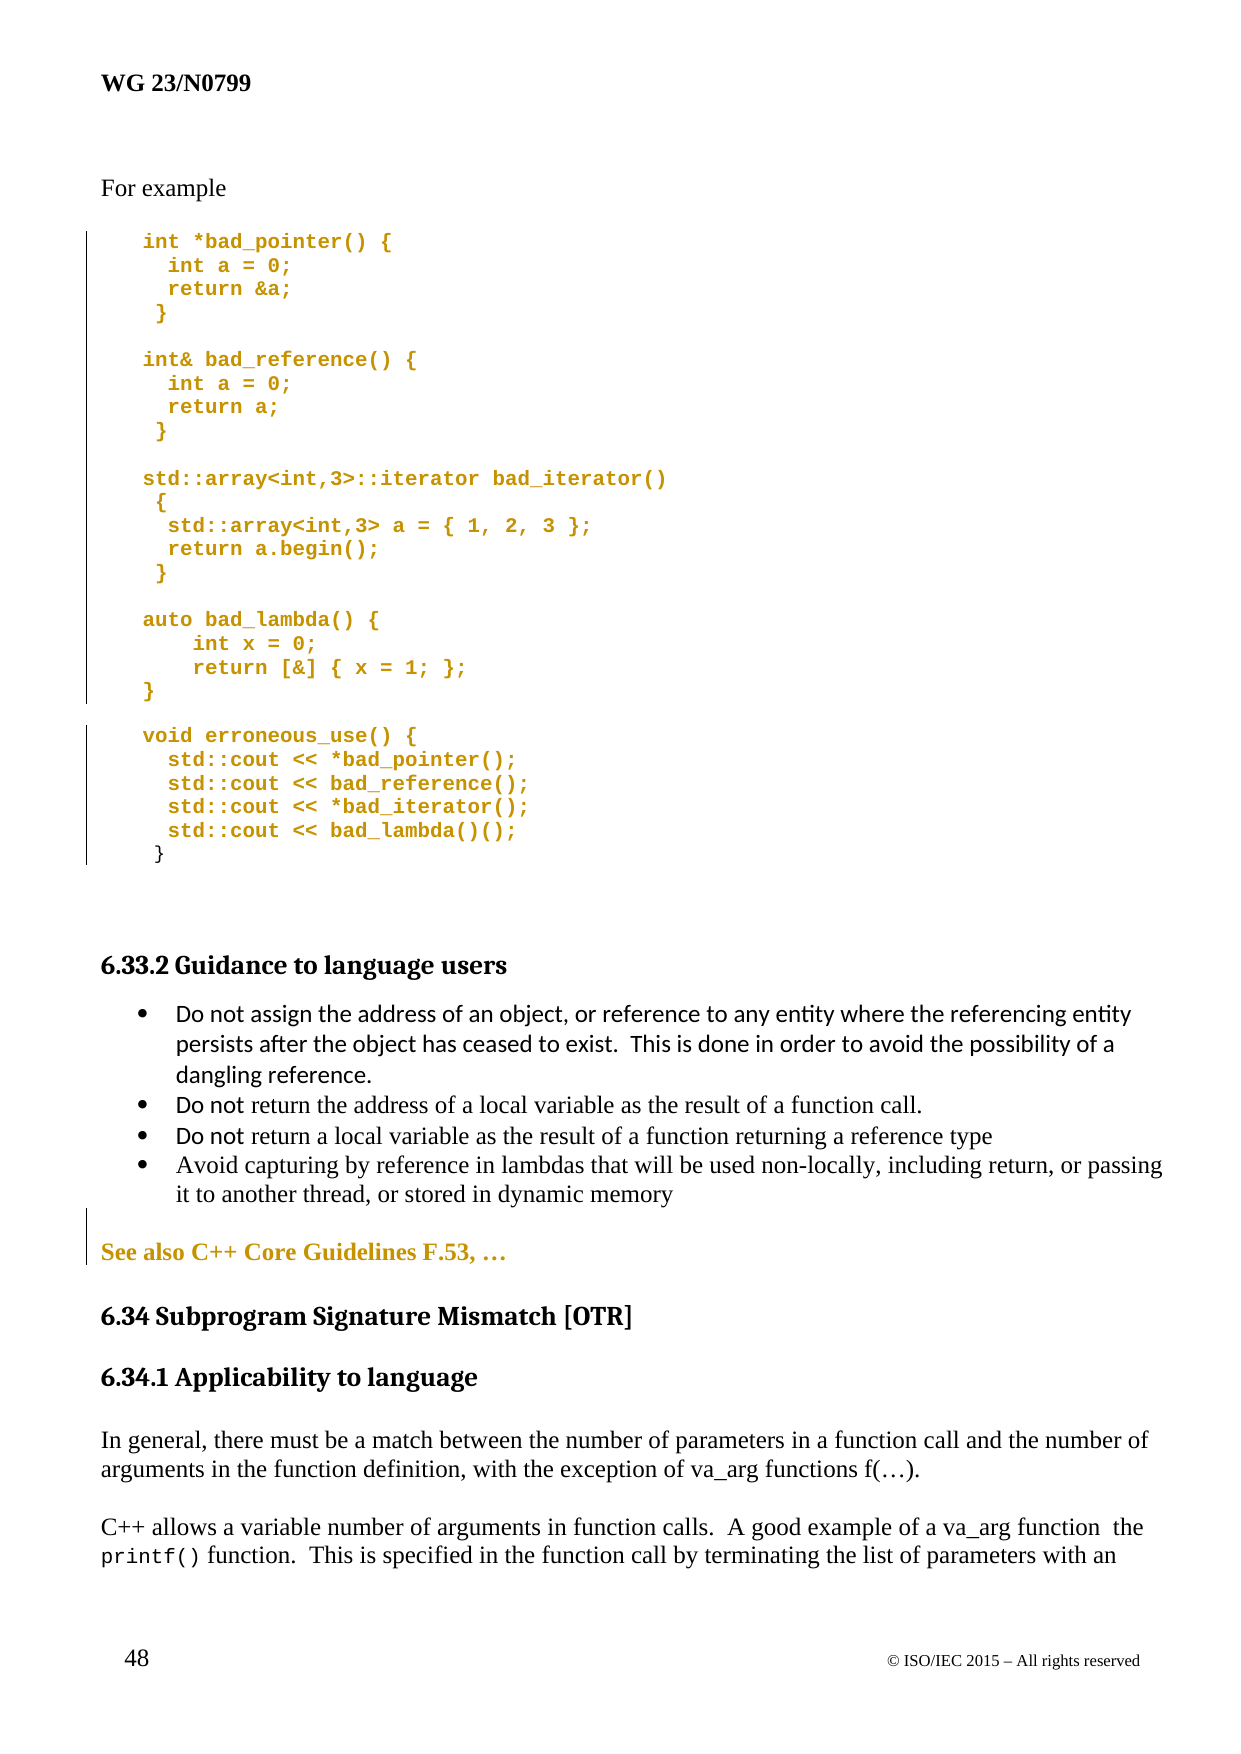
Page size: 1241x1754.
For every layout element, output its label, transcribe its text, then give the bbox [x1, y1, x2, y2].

text In general, there must be a match between the number of parameters in a function call and the number of arguments in the function definition, with the exception of va_arg functions f(…). [101, 1426, 1164, 1483]
list Do not return the address of a local variable as the result of a function call. [138, 1089, 1164, 1120]
text std::cout << bad_lambda()(); } [142, 820, 1164, 865]
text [101, 1512, 1164, 1570]
text int x = 0; [142, 633, 1164, 657]
text int *bad_pointer() { int a = 0; return &a; } int& bad_reference() { int a = 0; return a; } std::array<int,3>::iterator bad_iterator() { std::array<int,3> a = { 1, 2, 3 }; return a.begin(); } auto bad_lambda() { [142, 231, 1164, 633]
text } [142, 680, 1164, 704]
text For example [101, 173, 1164, 202]
list Avoid capturing by reference in lambdas that will be used non-locally, including return, or passing it to another thread, or stored in dynamic memory [138, 1150, 1164, 1208]
list Do not assign the address of an object, or reference to any entity where the referencing entity persists after the object has ceased to exist. This is done in order to avoid the possibility of a dangling reference. [138, 998, 1164, 1089]
subtitle 6.34.1 Applicability to language [101, 1362, 1164, 1393]
subtitle 6.34 Subprogram Signature Mismatch [OTR] [101, 1301, 1164, 1332]
text See also C++ Core Guidelines F.53, … [101, 1237, 1164, 1265]
text void erroneous_use() { std::cout << *bad_pointer(); std::cout << bad_reference(); std::cout << *bad_iterator(); [142, 725, 1164, 820]
list Do not return a local variable as the result of a function returning a reference type [138, 1120, 1164, 1150]
subtitle 6.33.2 Guidance to language users [101, 950, 1164, 981]
text return [&] { x = 1; }; [142, 657, 1164, 680]
